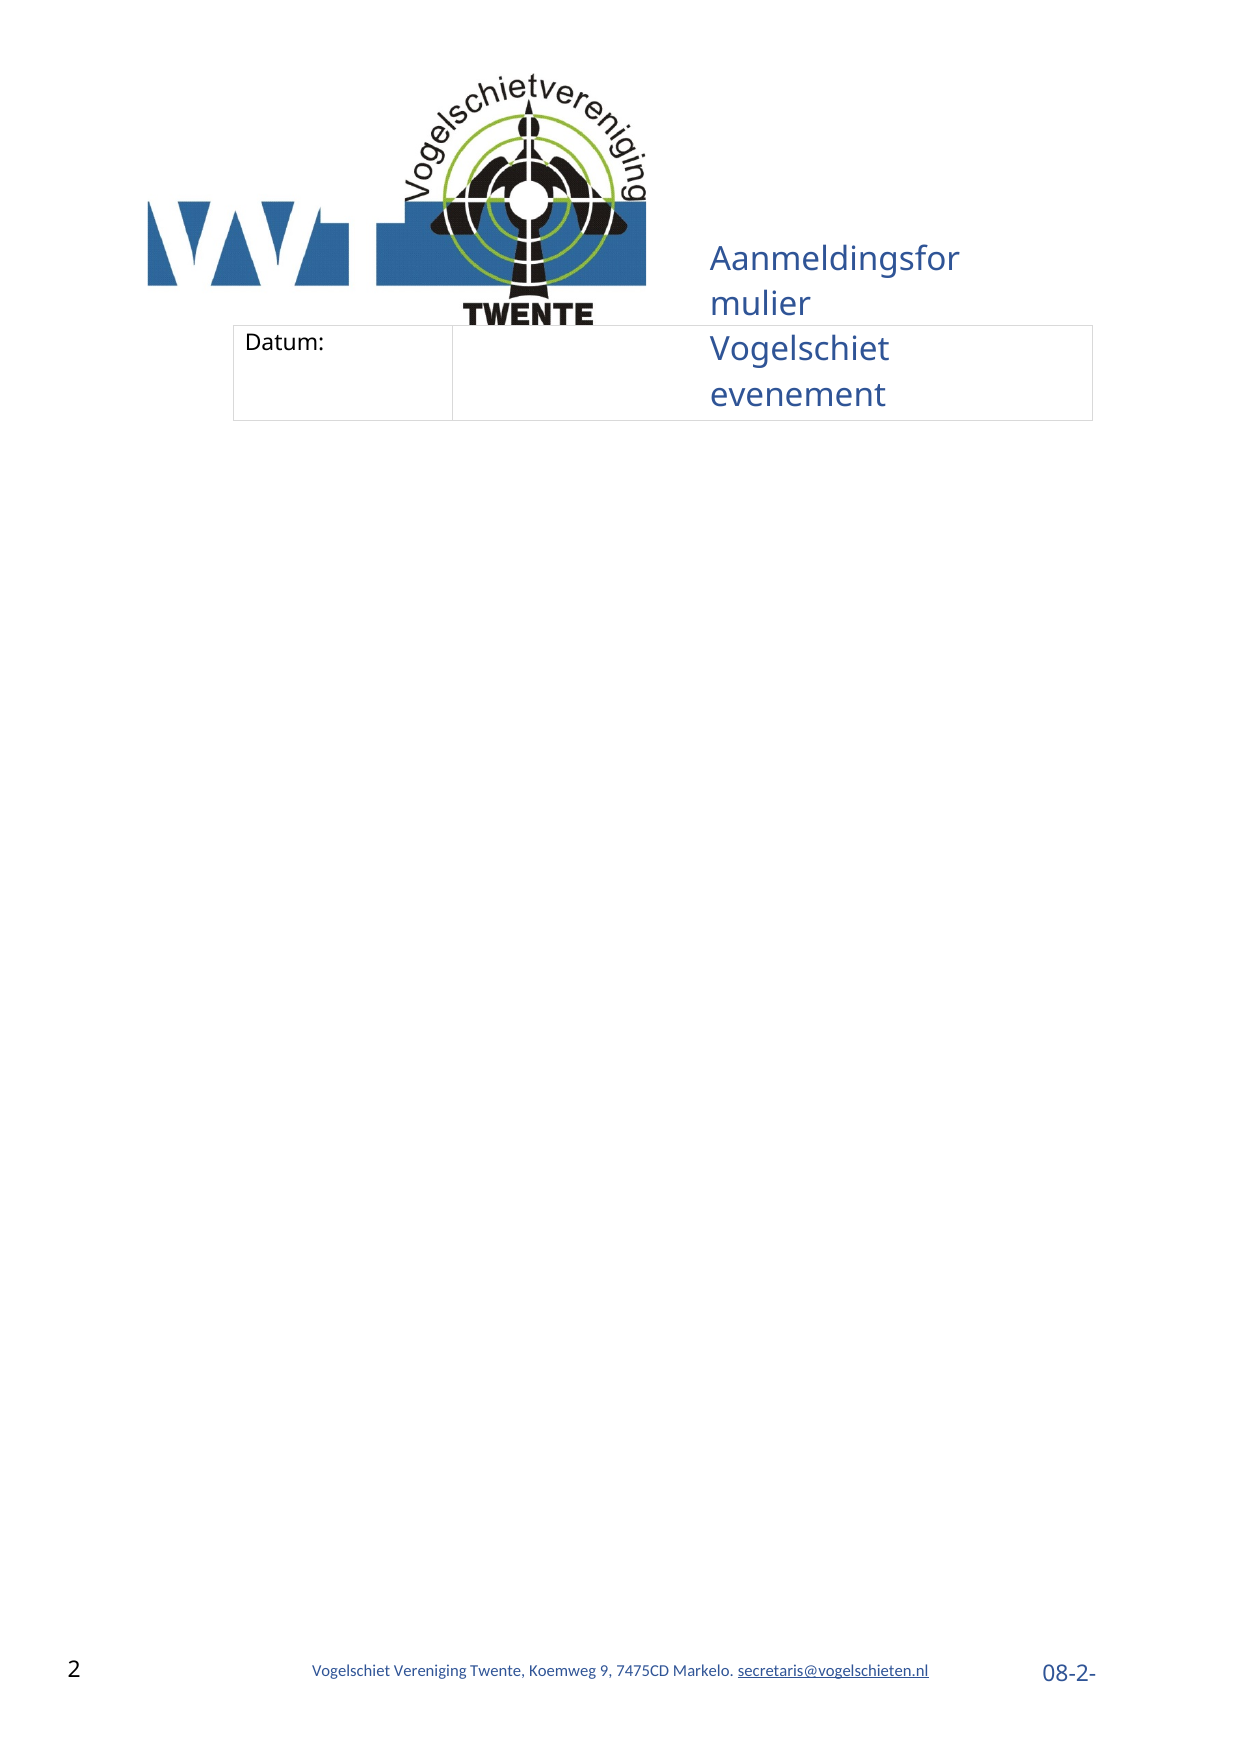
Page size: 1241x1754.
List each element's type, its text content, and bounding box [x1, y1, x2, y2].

table_header Datum: [234, 326, 452, 420]
picture [147, 73, 647, 326]
table_header [453, 326, 1092, 420]
